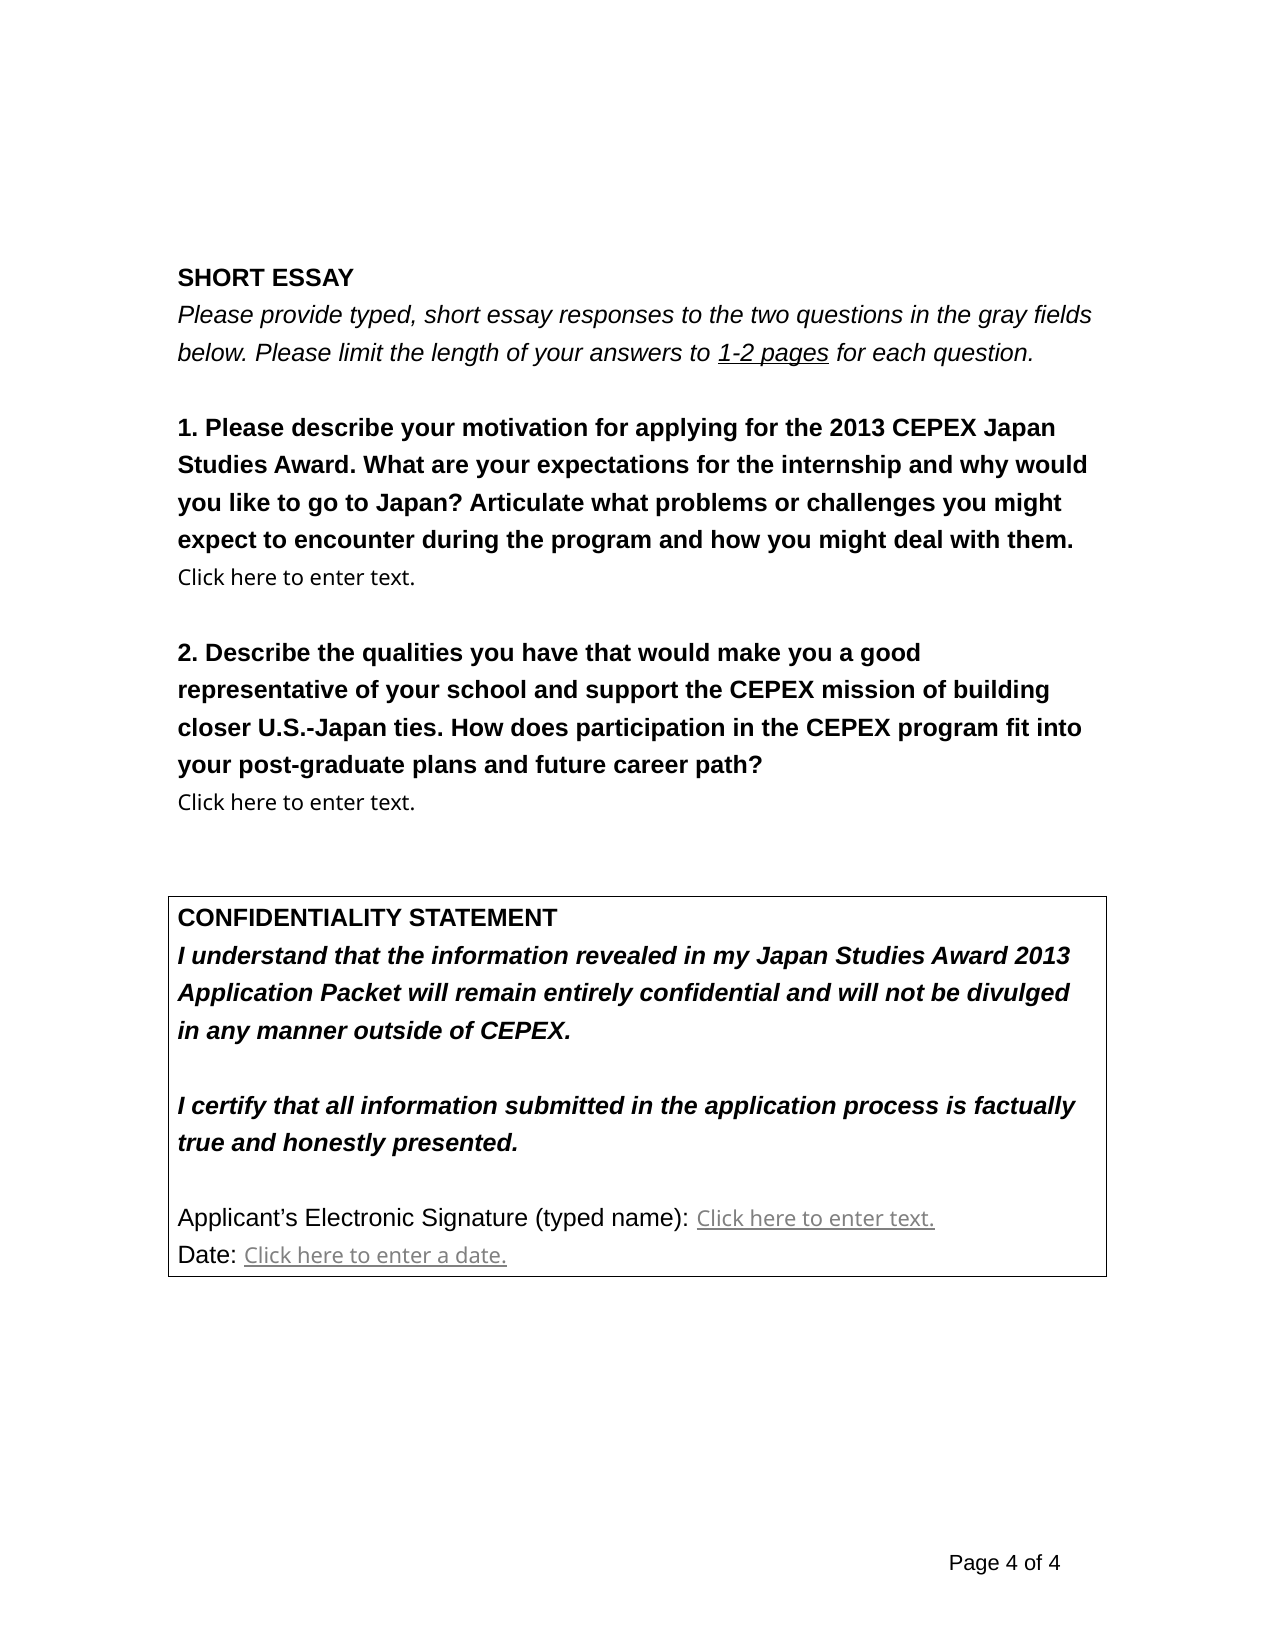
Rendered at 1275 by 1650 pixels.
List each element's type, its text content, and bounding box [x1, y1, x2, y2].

text Please provide typed, short essay responses to the two questions in the gray fields below. Please limit the length of your answers to 1-2 pages for each question. [177, 296, 1098, 371]
text I understand that the information revealed in my Japan Studies Award 2013 Application Packet will remain entirely confidential and will not be divulged in any manner outside of CEPEX. [177, 936, 1098, 1049]
text 1. Please describe your motivation for applying for the 2013 CEPEX Japan Studies Award. What are your expectations for the internship and why would you like to go to Japan? Articulate what problems or challenges you might expect to encounter during the program and how you might deal with them. [177, 408, 1098, 558]
text Date: [169, 1233, 1106, 1276]
text SHORT ESSAY [177, 258, 1098, 296]
text CONFIDENTIALITY STATEMENT [169, 897, 1106, 936]
text Applicant’s Electronic Signature (typed name): [177, 1199, 1098, 1233]
text I certify that all information submitted in the application process is factually true and honestly presented. [177, 1086, 1098, 1161]
text 2. Describe the qualities you have that would make you a good representative of your school and support the CEPEX mission of building closer U.S.-Japan ties. How does participation in the CEPEX program fit into your post-graduate plans and future career path? [177, 633, 1098, 783]
